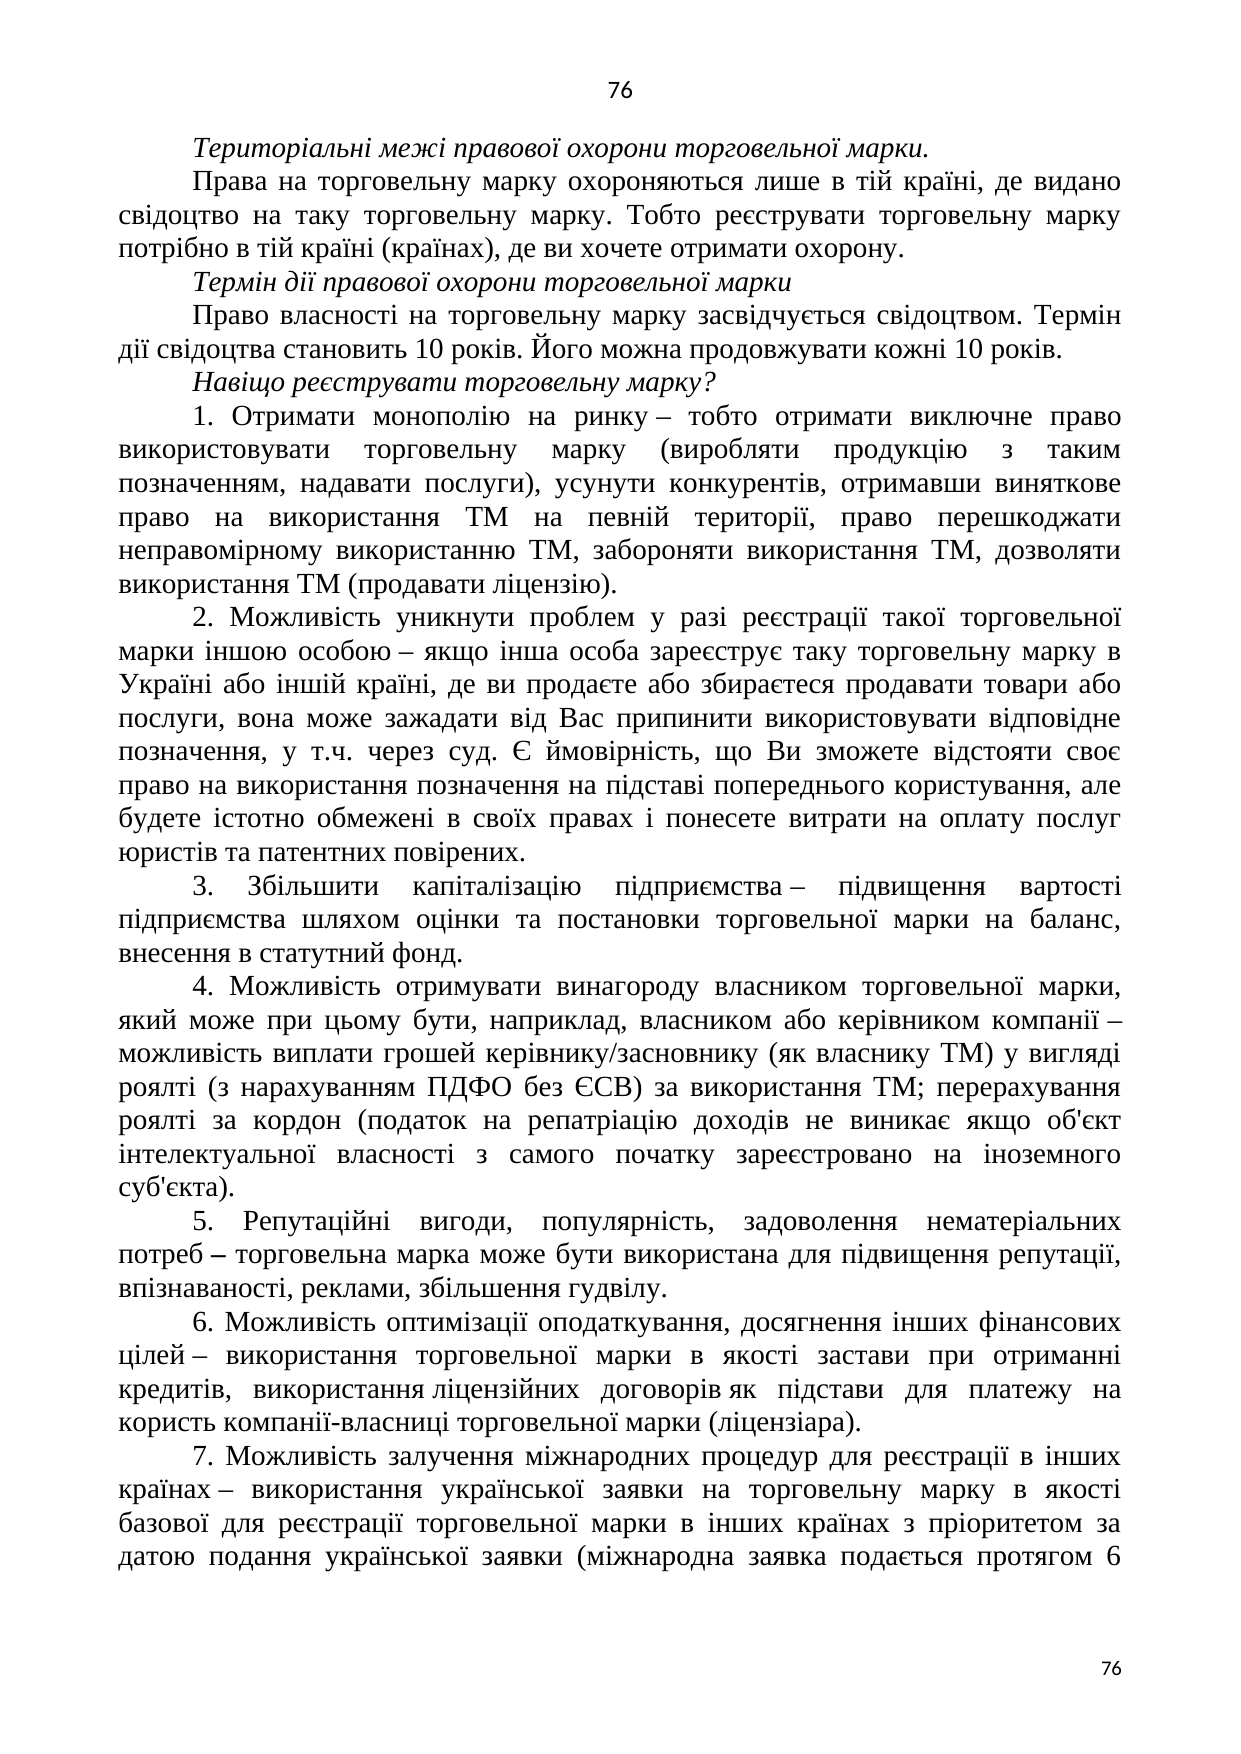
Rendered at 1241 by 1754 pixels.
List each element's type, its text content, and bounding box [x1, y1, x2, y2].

text Права на торговельну марку охороняються лише в тій країні, де видано свідоцтво на таку торговельну марку. Тобто реєструвати торговельну марку потрібно в тій країні (країнах), де ви хочете отримати охорону. [118, 163, 1122, 264]
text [118, 1438, 1122, 1572]
text 2. Можливість уникнути проблем у разі реєстрації такої торговельної марки іншою особою – якщо інша особа зареєструє таку торговельну марку в Україні або іншій країні, де ви продаєте або збираєтеся продавати товари або послуги, вона може зажадати від Вас припинити використовувати відповідне позначення, у т.ч. через суд. Є ймовірність, що Ви зможете відстояти своє право на використання позначення на підставі попереднього користування, але будете істотно обмежені в своїх правах і понесете витрати на оплату послуг юристів та патентних повірених. [118, 599, 1122, 868]
text 5. Репутаційні вигоди, популярність, задоволення нематеріальних потреб – торговельна марка може бути використана для підвищення репутації, впізнаваності, реклами, збільшення гудвілу. [118, 1203, 1122, 1304]
text 6. Можливість оптимізації оподаткування, досягнення інших фінансових цілей – використання торговельної марки в якості застави при отриманні кредитів, використання ліцензійних договорів як підстави для платежу на користь компанії-власниці торговельної марки (ліцензіара). [118, 1304, 1122, 1438]
text 4. Можливість отримувати винагороду власником торговельної марки, який може при цьому бути, наприклад, власником або керівником компанії – можливість виплати грошей керівнику/засновнику (як власнику ТМ) у вигляді роялті (з нарахуванням ПДФО без ЄСВ) за використання ТМ; перерахування роялті за кордон (податок на репатріацію доходів не виникає якщо об'єкт інтелектуальної власності з самого початку зареєстровано на іноземного суб'єкта). [118, 968, 1122, 1203]
text 3. Збільшити капіталізацію підприємства – підвищення вартості підприємства шляхом оцінки та постановки торговельної марки на баланс, внесення в статутний фонд. [118, 868, 1122, 968]
subtitle Термін дії правової охорони торговельної марки [118, 264, 1122, 297]
text 1. Отримати монополію на ринку – тобто отримати виключне право використовувати торговельну марку (виробляти продукцію з таким позначенням, надавати послуги), усунути конкурентів, отримавши виняткове право на використання ТМ на певній території, право перешкоджати неправомірному використанню ТМ, забороняти використання ТМ, дозволяти використання ТМ (продавати ліцензію). [118, 398, 1122, 599]
text Право власності на торговельну марку засвідчується свідоцтвом. Термін дії свідоцтва становить 10 років. Його можна продовжувати кожні 10 років. [118, 297, 1122, 364]
subtitle Навіщо реєструвати торговельну марку? [118, 364, 1122, 398]
subtitle Територіальні межі правової охорони торговельної марки. [118, 130, 1122, 163]
